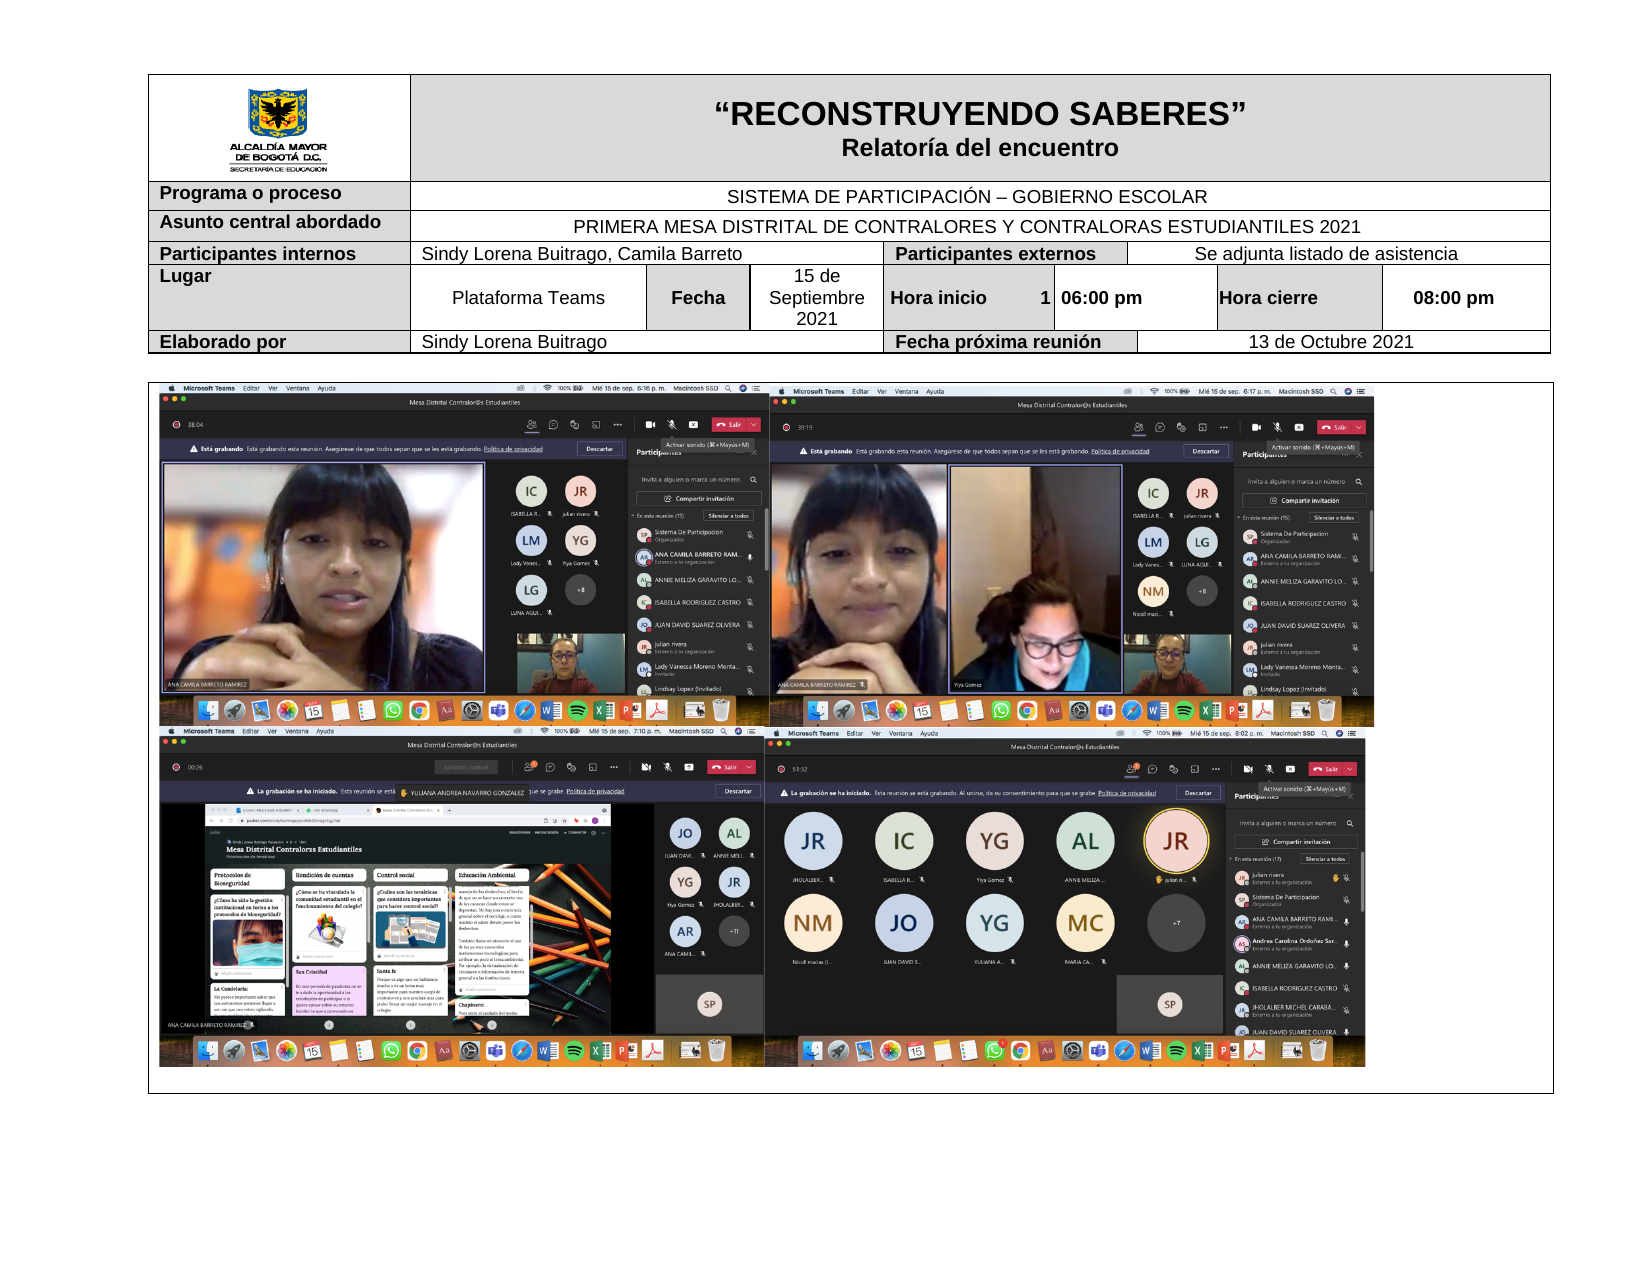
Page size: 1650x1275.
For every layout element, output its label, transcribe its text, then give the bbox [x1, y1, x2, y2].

picture [159, 383, 1375, 1067]
picture [221, 75, 337, 181]
